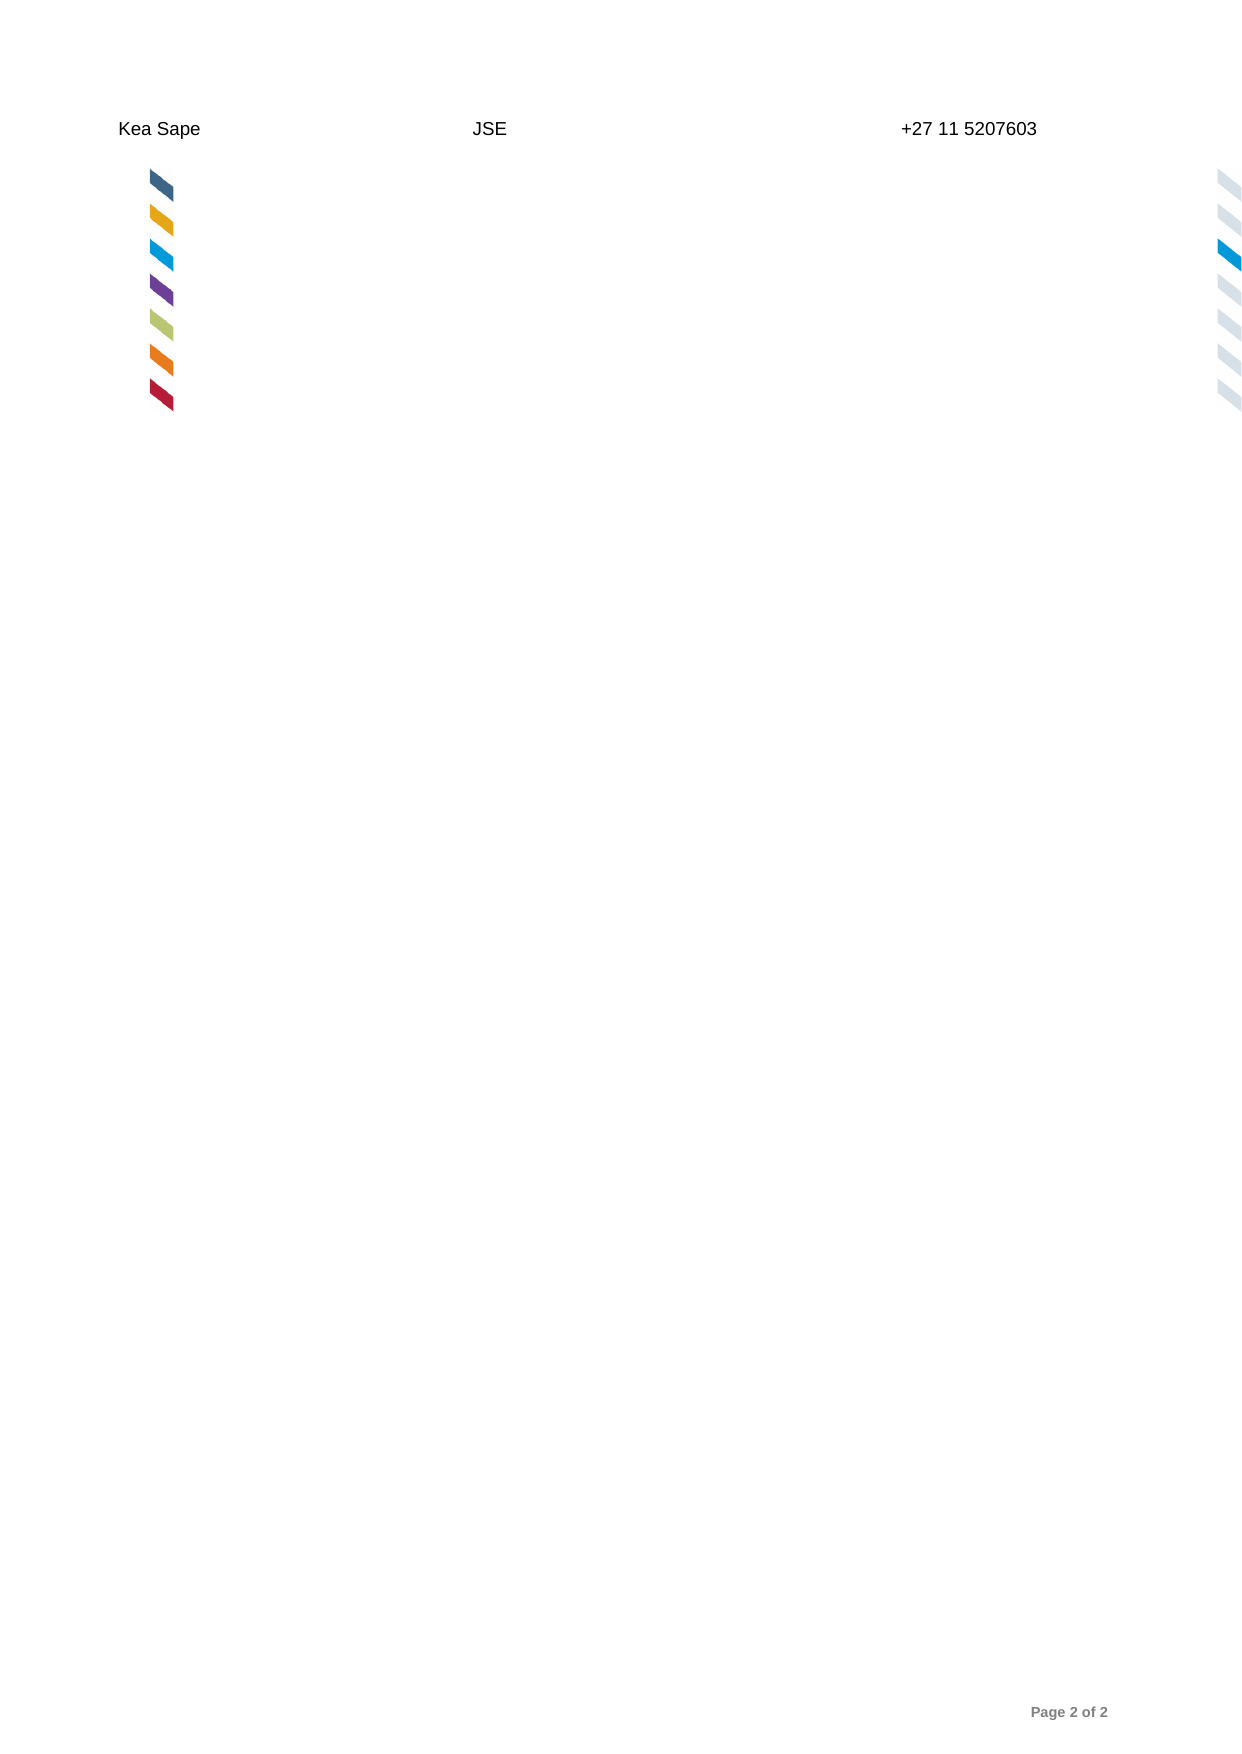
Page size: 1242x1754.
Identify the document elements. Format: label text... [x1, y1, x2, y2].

picture [1217, 254, 1242, 412]
picture [1217, 168, 1242, 256]
text Kea Sape JSE +27 11 5207603 [118, 118, 1104, 140]
